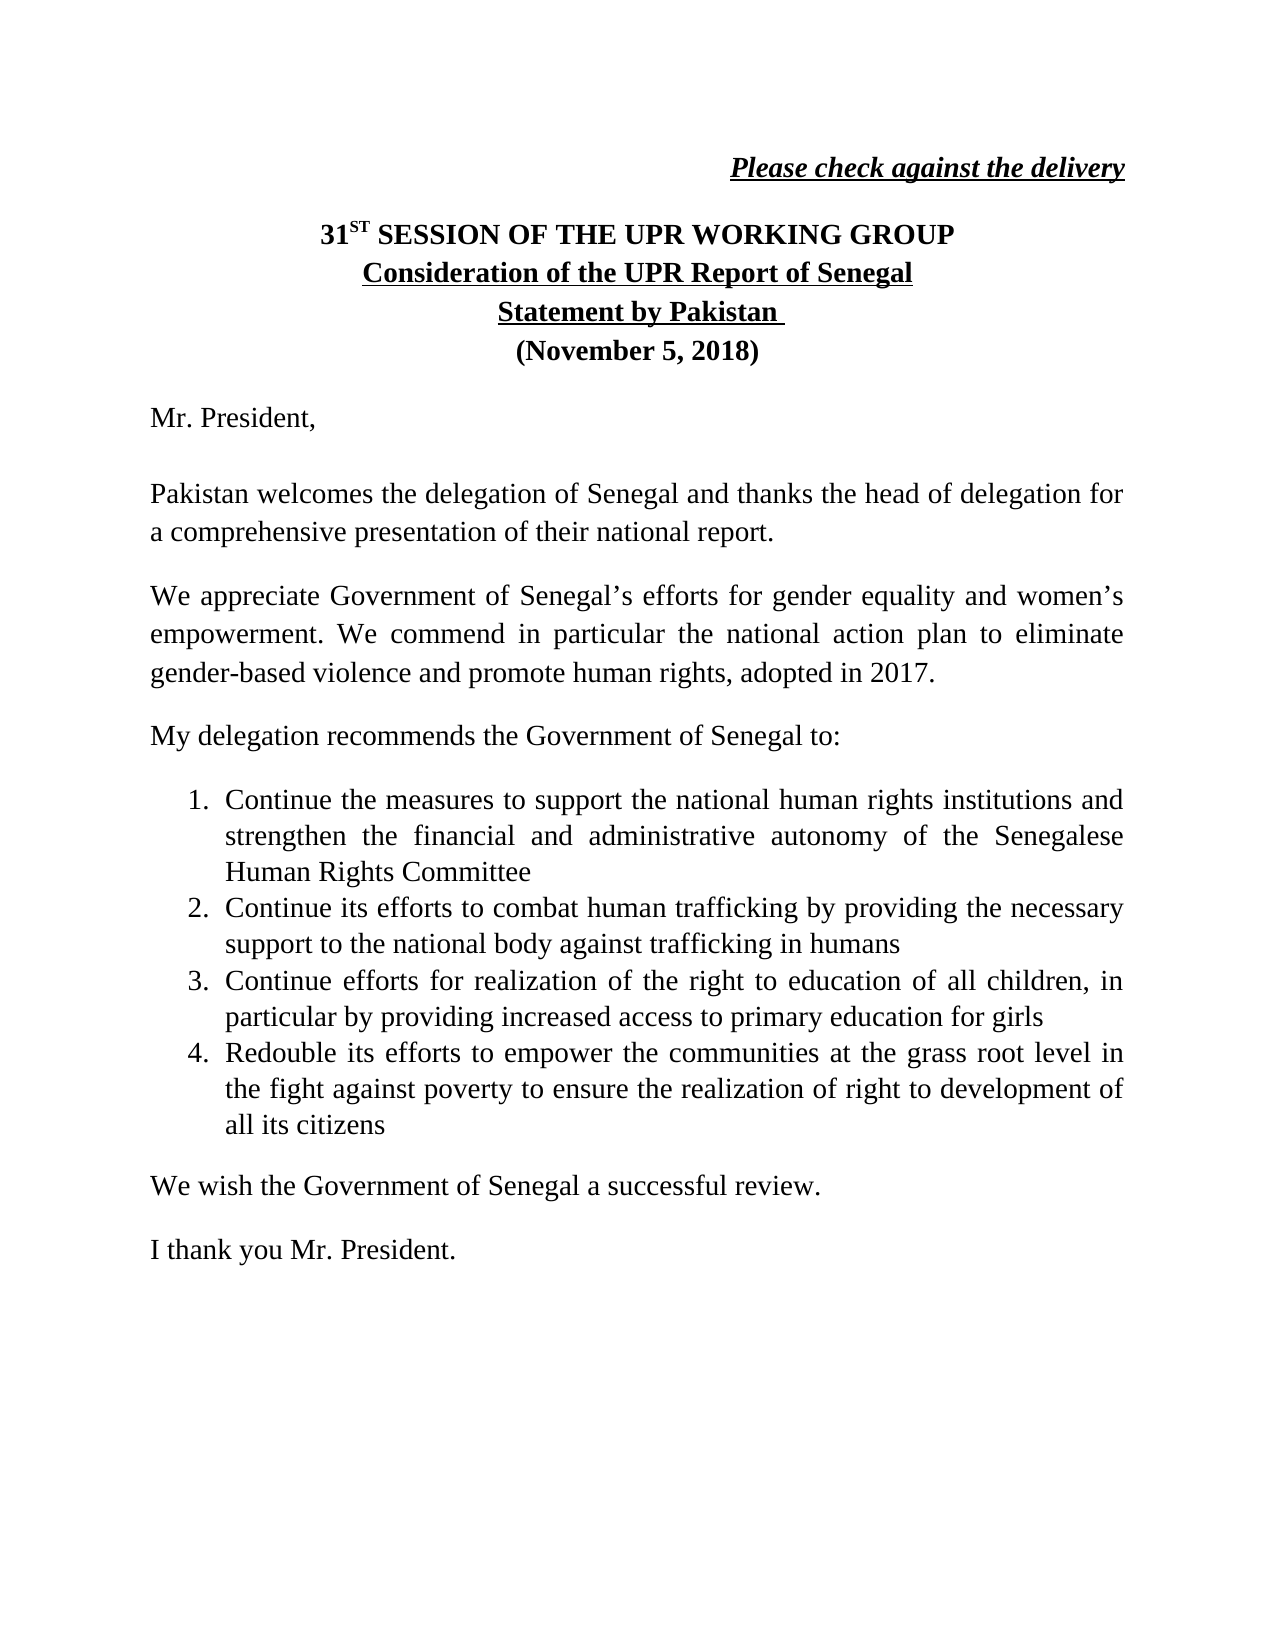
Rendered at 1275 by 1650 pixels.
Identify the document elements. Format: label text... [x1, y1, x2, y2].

list Continue efforts for realization of the right to education of all children, in particular by providing increased access to primary education for girls [187, 963, 1125, 1032]
list Continue the measures to support the national human rights institutions and strengthen the financial and administrative autonomy of the Senegalese Human Rights Committee [187, 782, 1125, 888]
text Statement by Pakistan [150, 294, 1125, 328]
text We wish the Government of Senegal a successful review. [150, 1168, 1125, 1202]
text Mr. President, [150, 400, 1125, 434]
text I thank you Mr. President. [150, 1232, 1125, 1266]
list Continue its efforts to combat human trafficking by providing the necessary support to the national body against trafficking in humans [187, 890, 1125, 960]
text My delegation recommends the Government of Senegal to: [150, 718, 1125, 752]
list Redouble its efforts to empower the communities at the grass root level in the fight against poverty to ensure the realization of right to development of all its citizens [187, 1035, 1125, 1141]
text Pakistan welcomes the delegation of Senegal and thanks the head of delegation for a comprehensive presentation of their national report. [150, 476, 1125, 548]
text We appreciate Government of Senegal’s efforts for gender equality and women’s empowerment. We commend in particular the national action plan to eliminate gender-based violence and promote human rights, adopted in 2017. [150, 578, 1125, 688]
text 31st session of the UPR Working group [150, 217, 1125, 251]
text Consideration of the UPR Report of Senegal [150, 256, 1125, 289]
text (November 5, 2018) [150, 333, 1125, 366]
text Please check against the delivery [150, 150, 1125, 183]
